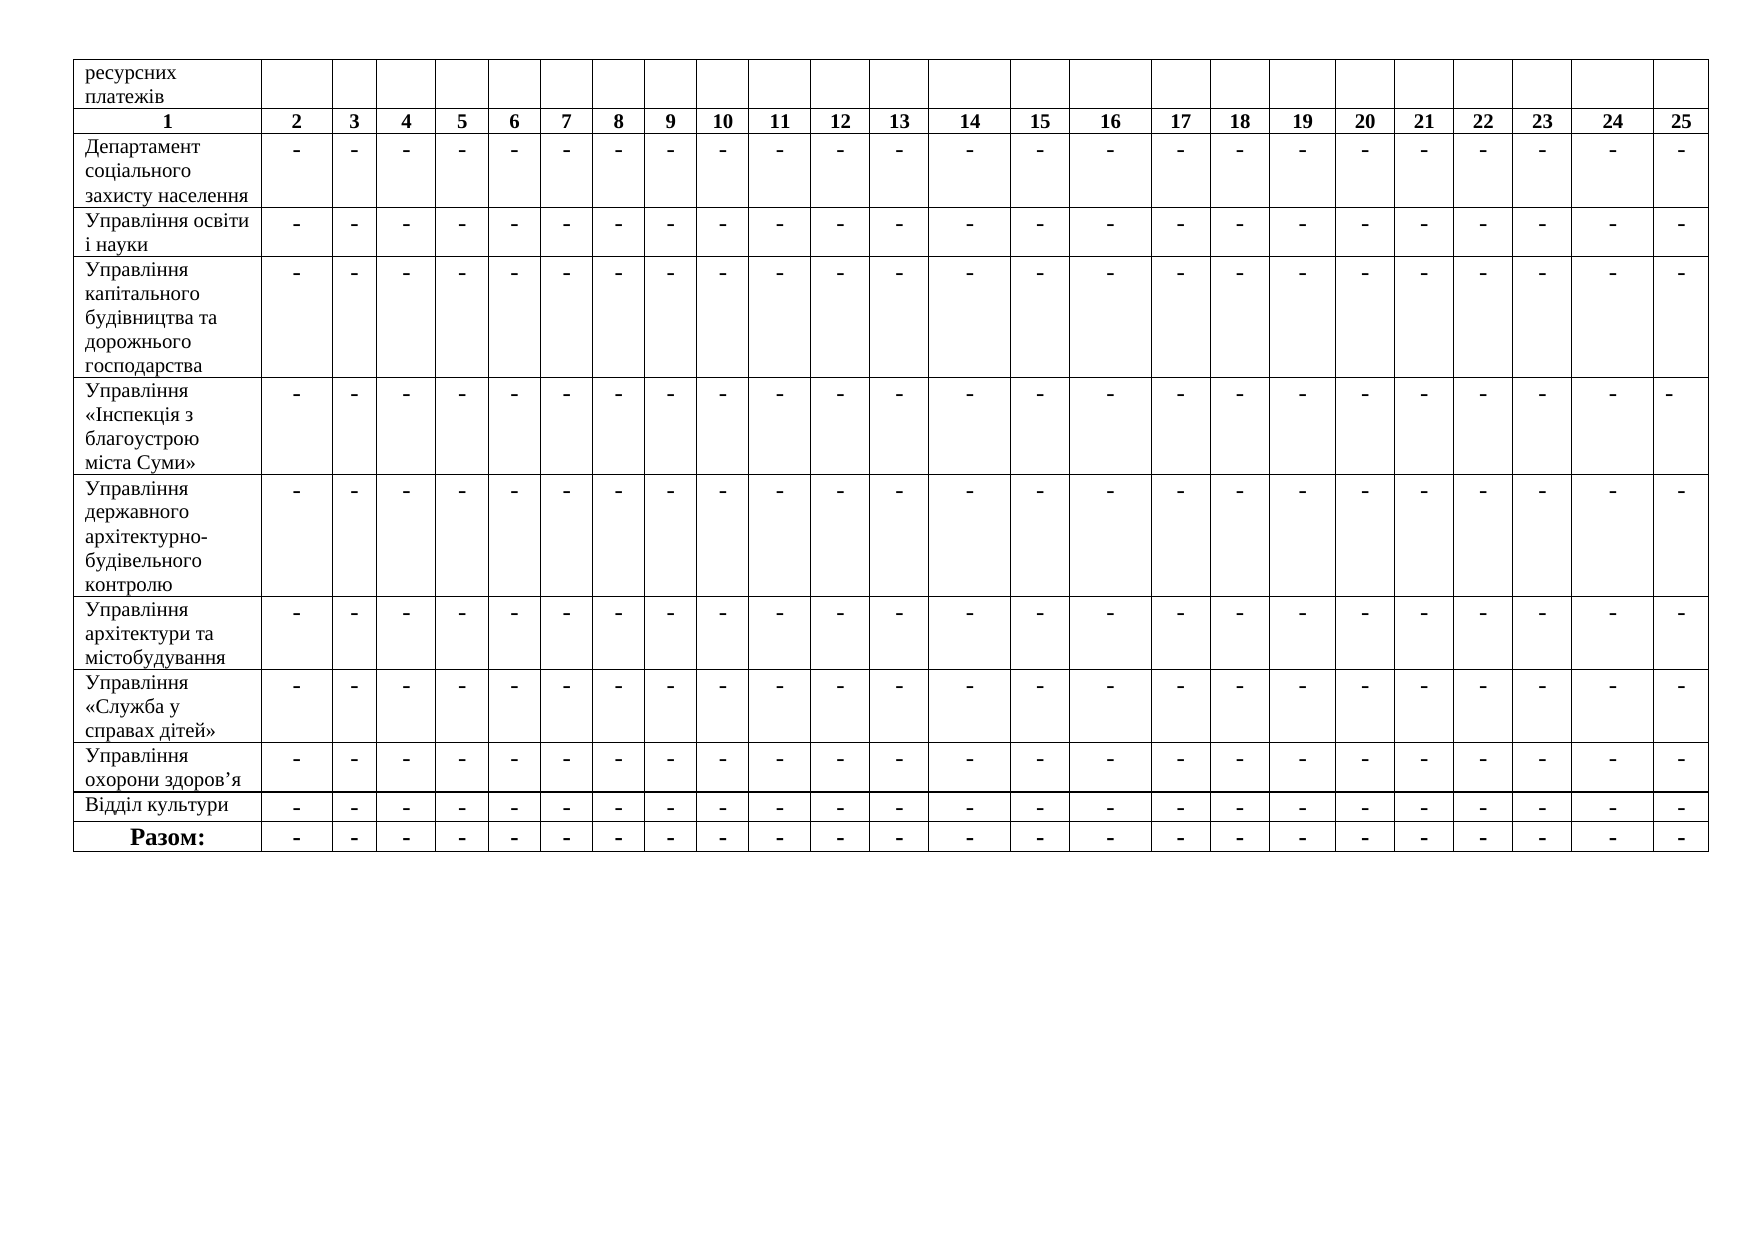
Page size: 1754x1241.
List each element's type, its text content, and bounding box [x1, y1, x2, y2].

table_cell - [436, 793, 488, 821]
table_cell - [489, 208, 540, 256]
table_cell 22 [1454, 109, 1512, 133]
table_cell - [811, 793, 869, 821]
table_cell - [1654, 597, 1708, 669]
table_cell - [1152, 793, 1210, 821]
table_cell - [1395, 743, 1453, 791]
table_cell - [1152, 475, 1210, 596]
table_cell - [593, 597, 644, 669]
table_cell - [593, 670, 644, 742]
table_cell - [1211, 822, 1269, 851]
table_cell 2 [262, 109, 332, 133]
table_cell - [1336, 597, 1394, 669]
table_cell - [1211, 597, 1269, 669]
table_cell - [870, 597, 928, 669]
table_cell 21 [1395, 109, 1453, 133]
table_cell - [645, 475, 696, 596]
table_cell Управління охорони здоров’я [74, 743, 261, 791]
table_cell - [593, 743, 644, 791]
table_cell - [1211, 793, 1269, 821]
table_cell - [1572, 208, 1653, 256]
table_cell - [377, 208, 435, 256]
table_cell - [1654, 60, 1708, 108]
table_cell - [377, 257, 435, 377]
table_cell - [1572, 257, 1653, 377]
table_cell - [1070, 597, 1151, 669]
table_cell - [436, 208, 488, 256]
table_cell - [645, 134, 696, 207]
table_cell - [1454, 743, 1512, 791]
table_cell - [929, 670, 1010, 742]
table_cell - [1513, 208, 1571, 256]
table_cell - [1011, 793, 1069, 821]
table_cell - [262, 822, 332, 851]
table_cell - [377, 670, 435, 742]
table_cell - [929, 134, 1010, 207]
table_cell - [1070, 257, 1151, 377]
table_cell - [1572, 743, 1653, 791]
table_cell - [377, 134, 435, 207]
table_cell - [870, 743, 928, 791]
table_cell - [749, 60, 810, 108]
table_cell - [1270, 743, 1335, 791]
table_cell Департамент соціального захисту населення [74, 134, 261, 207]
table_cell - [811, 475, 869, 596]
table_cell - [929, 793, 1010, 821]
table_cell - [333, 793, 376, 821]
table_cell 23 [1513, 109, 1571, 133]
table_cell 25 [1654, 109, 1708, 133]
table_cell - [436, 60, 488, 108]
table_cell - [1654, 793, 1708, 821]
table_cell - [1152, 257, 1210, 377]
table_cell - [811, 822, 869, 851]
table_cell - [377, 378, 435, 474]
table_cell 4 [377, 109, 435, 133]
table_cell - [333, 743, 376, 791]
table_cell - [541, 208, 592, 256]
table_cell - [1572, 134, 1653, 207]
table_cell - [929, 378, 1010, 474]
table_cell - [697, 208, 748, 256]
table_cell - [1270, 475, 1335, 596]
table_cell - [1152, 743, 1210, 791]
table_cell - [593, 475, 644, 596]
table_cell - [1513, 793, 1571, 821]
table_cell - [1454, 597, 1512, 669]
table_cell Відділ культури [74, 793, 261, 821]
table_cell - [645, 670, 696, 742]
table_cell - [749, 743, 810, 791]
table_cell - [541, 60, 592, 108]
table_cell - [1513, 597, 1571, 669]
table_cell - [377, 60, 435, 108]
table_cell 8 [593, 109, 644, 133]
table_cell - [1454, 257, 1512, 377]
table_cell - [697, 743, 748, 791]
table_cell 7 [541, 109, 592, 133]
table_cell - [1070, 743, 1151, 791]
table_cell - [377, 793, 435, 821]
table_cell - [1211, 670, 1269, 742]
table_cell 19 [1270, 109, 1335, 133]
table_cell - [1211, 134, 1269, 207]
table_cell 6 [489, 109, 540, 133]
table_cell - [262, 743, 332, 791]
table_cell 11 [749, 109, 810, 133]
table_cell - [1454, 670, 1512, 742]
table_cell 18 [1211, 109, 1269, 133]
table_cell - [1070, 208, 1151, 256]
table_cell - [489, 257, 540, 377]
table_cell - [1211, 257, 1269, 377]
table_cell - [929, 475, 1010, 596]
table_cell - [870, 257, 928, 377]
table_cell - [489, 793, 540, 821]
table_cell - [929, 822, 1010, 851]
table_cell 17 [1152, 109, 1210, 133]
table_cell - [1152, 208, 1210, 256]
table_cell - [1572, 475, 1653, 596]
table_cell - [1572, 793, 1653, 821]
table_cell - [333, 134, 376, 207]
table_cell - [1211, 208, 1269, 256]
table_cell - [541, 597, 592, 669]
table_cell - [593, 822, 644, 851]
table_cell 15 [1011, 109, 1069, 133]
table_cell - [1572, 822, 1653, 851]
table_cell - [811, 743, 869, 791]
table_cell - [436, 822, 488, 851]
table_cell Управління освіти і науки [74, 208, 261, 256]
table_cell - [1513, 475, 1571, 596]
table_cell - [593, 134, 644, 207]
table_cell - [697, 597, 748, 669]
table_cell - [593, 208, 644, 256]
table_cell - [1011, 743, 1069, 791]
table_cell - [1152, 670, 1210, 742]
table_cell - [1270, 670, 1335, 742]
table_cell 20 [1336, 109, 1394, 133]
table_cell - [1395, 208, 1453, 256]
table_cell 13 [870, 109, 928, 133]
table_cell - [697, 822, 748, 851]
table_cell - [811, 60, 869, 108]
table_cell - [333, 822, 376, 851]
table_cell - [436, 378, 488, 474]
table_cell - [1336, 475, 1394, 596]
table_cell - [697, 475, 748, 596]
table_cell - [697, 257, 748, 377]
table_cell - [1513, 134, 1571, 207]
table_cell - [1011, 670, 1069, 742]
table_cell - [1513, 60, 1571, 108]
table_cell - [541, 257, 592, 377]
table_cell - [1654, 743, 1708, 791]
table_cell 3 [333, 109, 376, 133]
table_cell - [262, 475, 332, 596]
table_cell - [489, 597, 540, 669]
table_cell - [262, 134, 332, 207]
table_cell - [645, 822, 696, 851]
table_cell - [1211, 743, 1269, 791]
table_cell - [1070, 378, 1151, 474]
table_cell Управління «Служба у справах дітей» [74, 670, 261, 742]
table_cell - [645, 597, 696, 669]
table_cell - [262, 670, 332, 742]
table_cell 16 [1070, 109, 1151, 133]
table_cell - [1654, 208, 1708, 256]
table_cell - [811, 208, 869, 256]
table_cell - [645, 208, 696, 256]
table_cell - [377, 743, 435, 791]
table_cell - [333, 378, 376, 474]
table_cell - [1513, 670, 1571, 742]
table_cell - [377, 822, 435, 851]
table_cell - [1336, 208, 1394, 256]
table_cell - [1654, 257, 1708, 377]
table_cell - [749, 208, 810, 256]
table_cell - [377, 597, 435, 669]
table_cell - [489, 822, 540, 851]
table_cell - [645, 793, 696, 821]
table_cell - [1395, 134, 1453, 207]
table_cell - [262, 793, 332, 821]
table_cell - [870, 670, 928, 742]
table_cell - [749, 793, 810, 821]
table_cell - [1513, 822, 1571, 851]
table_cell - [489, 670, 540, 742]
table_cell - [541, 475, 592, 596]
table_cell Управління капітального будівництва та дорожнього господарства [74, 257, 261, 377]
table_cell - [1395, 475, 1453, 596]
table_cell - [436, 743, 488, 791]
table_cell - [870, 60, 928, 108]
table_cell - [1572, 378, 1653, 474]
table_cell - [1336, 378, 1394, 474]
table_cell - [1070, 670, 1151, 742]
table_cell - [1011, 257, 1069, 377]
table_cell - [929, 743, 1010, 791]
table_cell - [749, 670, 810, 742]
table_cell - [870, 793, 928, 821]
table_cell - [749, 475, 810, 596]
table_cell - [870, 208, 928, 256]
table_cell - [1070, 134, 1151, 207]
table_cell - [333, 60, 376, 108]
table_cell - [436, 475, 488, 596]
table_cell 5 [436, 109, 488, 133]
table_cell - [749, 378, 810, 474]
table_cell - [593, 60, 644, 108]
table_cell - [870, 475, 928, 596]
table_cell - [489, 60, 540, 108]
table_cell - [749, 597, 810, 669]
table_cell 14 [929, 109, 1010, 133]
table_cell - [1011, 475, 1069, 596]
table_cell - [593, 793, 644, 821]
table_cell - [333, 597, 376, 669]
table_cell - [1070, 475, 1151, 596]
table_cell - [377, 475, 435, 596]
table_cell - [1454, 60, 1512, 108]
table_cell - [1654, 475, 1708, 596]
table_cell - [1270, 60, 1335, 108]
table_cell - [489, 134, 540, 207]
table_cell - [1395, 378, 1453, 474]
table_cell - [870, 134, 928, 207]
table_cell - [749, 822, 810, 851]
table_cell - [811, 134, 869, 207]
table_cell - [929, 257, 1010, 377]
table_cell - [1270, 793, 1335, 821]
table_cell - [1654, 134, 1708, 207]
table_cell - [541, 670, 592, 742]
table_cell - [1270, 597, 1335, 669]
table_cell - [1454, 475, 1512, 596]
table_cell - [811, 257, 869, 377]
table_cell - [645, 60, 696, 108]
table_cell - [1011, 208, 1069, 256]
table_cell - [1336, 743, 1394, 791]
table_cell - [1454, 822, 1512, 851]
table_cell - [1270, 378, 1335, 474]
table_cell - [1270, 134, 1335, 207]
table_cell - [1654, 670, 1708, 742]
table_cell - [489, 475, 540, 596]
table_cell - [333, 670, 376, 742]
table_cell - [262, 208, 332, 256]
table_cell - [1654, 378, 1708, 474]
table_cell 12 [811, 109, 869, 133]
table_cell - [541, 378, 592, 474]
table_cell - [1270, 208, 1335, 256]
table_cell - [333, 257, 376, 377]
table_cell - [1152, 378, 1210, 474]
table_cell - [929, 597, 1010, 669]
table_cell - [1572, 670, 1653, 742]
table_cell - [645, 257, 696, 377]
table_cell - [541, 134, 592, 207]
table_cell - [541, 743, 592, 791]
table_cell - [1011, 822, 1069, 851]
table_cell - [333, 208, 376, 256]
table_cell 10 [697, 109, 748, 133]
table_cell - [333, 475, 376, 596]
table_cell - [1070, 822, 1151, 851]
table_cell - [1654, 822, 1708, 851]
table_cell - [1211, 60, 1269, 108]
table_cell - [1270, 257, 1335, 377]
table_cell - [1513, 257, 1571, 377]
table_cell - [489, 743, 540, 791]
table_cell - [697, 134, 748, 207]
table_cell - [1152, 822, 1210, 851]
table_cell - [1152, 134, 1210, 207]
table_cell - [697, 378, 748, 474]
table_cell - [1513, 378, 1571, 474]
table_cell - [436, 597, 488, 669]
table_cell - [870, 822, 928, 851]
table_cell - [697, 670, 748, 742]
table_cell - [262, 378, 332, 474]
table_cell - [1152, 597, 1210, 669]
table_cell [74, 60, 261, 108]
table_cell - [1572, 597, 1653, 669]
table_cell - [1011, 134, 1069, 207]
table_cell - [1270, 822, 1335, 851]
table_cell - [1211, 475, 1269, 596]
table_cell Управління «Інспекція з благоустрою міста Суми» [74, 378, 261, 474]
table_cell - [1395, 793, 1453, 821]
table_cell - [1336, 670, 1394, 742]
table_cell - [1336, 257, 1394, 377]
table_cell - [749, 257, 810, 377]
table_cell - [1336, 822, 1394, 851]
table_cell - [1395, 257, 1453, 377]
table_cell - [1336, 134, 1394, 207]
table_cell - [436, 257, 488, 377]
table_cell Разом: [74, 822, 261, 851]
table_cell - [593, 378, 644, 474]
table_cell - [1395, 822, 1453, 851]
table_cell - [1152, 60, 1210, 108]
table_cell - [811, 597, 869, 669]
table_cell - [262, 60, 332, 108]
table_cell - [262, 597, 332, 669]
table_cell - [1395, 597, 1453, 669]
table_cell - [870, 378, 928, 474]
table_cell - [1070, 60, 1151, 108]
table_cell - [1513, 743, 1571, 791]
table_cell - [811, 378, 869, 474]
table_cell - [1572, 60, 1653, 108]
table_cell - [1011, 60, 1069, 108]
table_cell - [1336, 793, 1394, 821]
table_cell - [1454, 208, 1512, 256]
table_cell - [929, 208, 1010, 256]
table_cell - [593, 257, 644, 377]
table_cell - [1336, 60, 1394, 108]
table_cell - [541, 793, 592, 821]
table_cell - [1011, 378, 1069, 474]
table_cell - [1395, 60, 1453, 108]
table_cell - [811, 670, 869, 742]
table_cell - [262, 257, 332, 377]
table_cell - [1395, 670, 1453, 742]
table_cell - [436, 134, 488, 207]
table_cell - [1454, 134, 1512, 207]
table_cell - [541, 822, 592, 851]
table_cell 9 [645, 109, 696, 133]
table_cell Управління державного архітектурно-будівельного контролю [74, 475, 261, 596]
table_cell - [1011, 597, 1069, 669]
table_cell - [645, 378, 696, 474]
table_cell - [1070, 793, 1151, 821]
table_cell - [697, 60, 748, 108]
table_cell 1 [74, 109, 261, 133]
table_cell - [436, 670, 488, 742]
table_cell - [645, 743, 696, 791]
table_cell Управління архітектури та містобудування [74, 597, 261, 669]
table_cell - [1211, 378, 1269, 474]
table_cell - [1454, 378, 1512, 474]
table_cell - [929, 60, 1010, 108]
table_cell - [697, 793, 748, 821]
table_cell - [1454, 793, 1512, 821]
table_cell - [489, 378, 540, 474]
table_cell - [749, 134, 810, 207]
table_cell 24 [1572, 109, 1653, 133]
